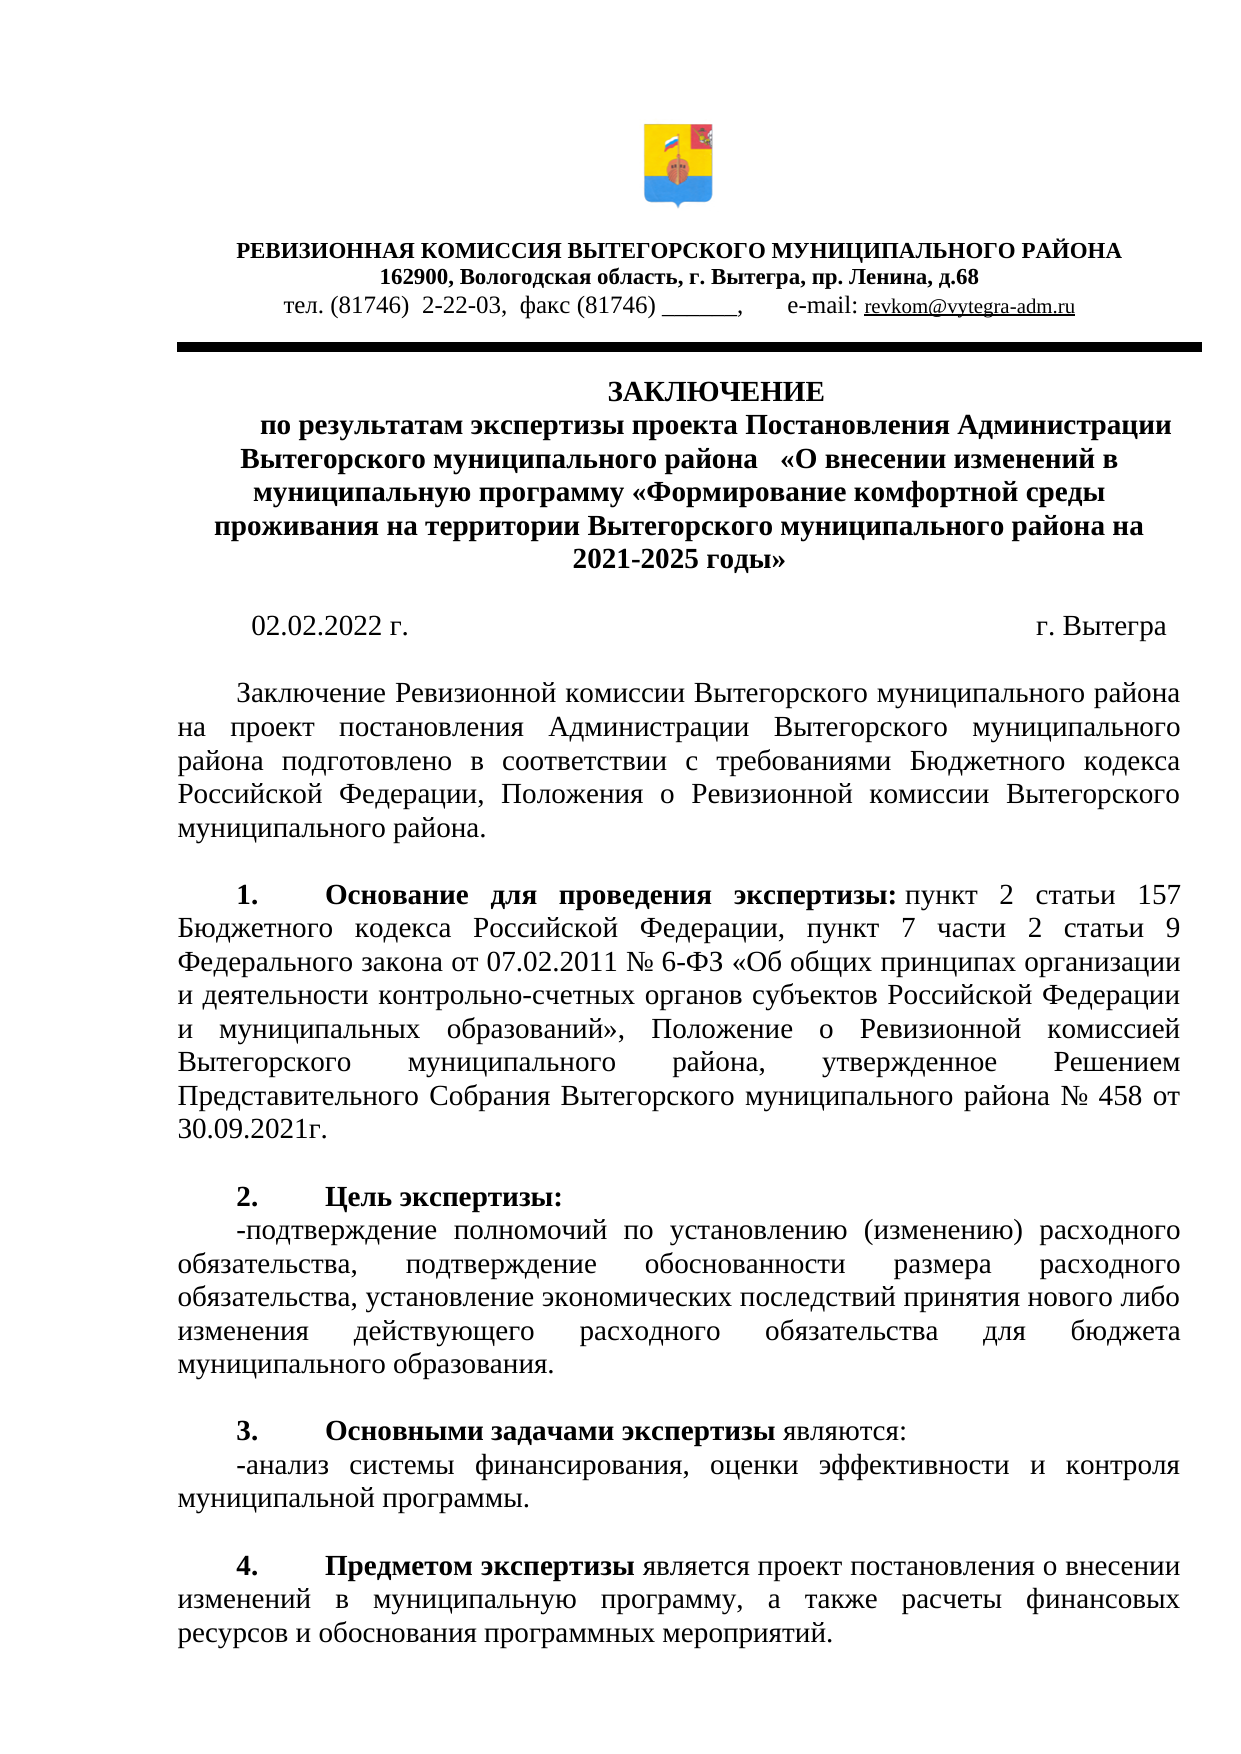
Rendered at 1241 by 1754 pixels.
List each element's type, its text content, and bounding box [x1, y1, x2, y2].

text -подтверждение полномочий по установлению (изменению) расходного обязательства, подтверждение обоснованности размера расходного обязательства, установление экономических последствий принятия нового либо изменения действующего расходного обязательства для бюджета муниципального образования. [177, 1212, 1181, 1380]
list Основными задачами экспертизы являются: [177, 1413, 1181, 1447]
picture [639, 118, 720, 212]
text -анализ системы финансирования, оценки эффективности и контроля муниципальной программы. [177, 1447, 1181, 1514]
text РЕВИЗИОННАЯ КОМИССИЯ ВЫТЕГОРСКОГО МУНИЦИПАЛЬНОГО РАЙОНА [177, 237, 1181, 263]
list Цель экспертизы: [177, 1179, 1181, 1212]
text тел. (81746) 2-22-03, факс (81746) ______, e-mail: revkom@vytegra-adm.ru [177, 290, 1181, 318]
text Заключение Ревизионной комиссии Вытегорского муниципального района на проект постановления Администрации Вытегорского муниципального района подготовлено в соответствии с требованиями Бюджетного кодекса Российской Федерации, Положения о Ревизионной комиссии Вытегорского муниципального района. [177, 676, 1181, 843]
list Основание для проведения экспертизы: пункт 2 статьи 157 Бюджетного кодекса Российской Федерации, пункт 7 части 2 статьи 9 Федерального закона от 07.02.2011 № 6-ФЗ «Об общих принципах организации и деятельности контрольно-счетных органов субъектов Российской Федерации и муниципальных образований», Положение о Ревизионной комиссией Вытегорского муниципального района, утвержденное Решением Представительного Собрания Вытегорского муниципального района № 458 от 30.09.2021г. [177, 877, 1181, 1145]
text ЗАКЛЮЧЕНИЕ [177, 374, 1181, 407]
text по результатам экспертизы проекта Постановления Администрации Вытегорского муниципального района «О внесении изменений в муниципальную программу «Формирование комфортной среды проживания на территории Вытегорского муниципального района на 2021-2025 годы» [177, 407, 1181, 575]
text 162900, Вологодская область, г. Вытегра, пр. Ленина, д.68 [177, 263, 1181, 290]
list Предметом экспертизы является проект постановления о внесении изменений в муниципальную программу, а также расчеты финансовых ресурсов и обоснования программных мероприятий. [177, 1548, 1181, 1648]
text 02.02.2022 г. г. Вытегра [177, 608, 1181, 642]
